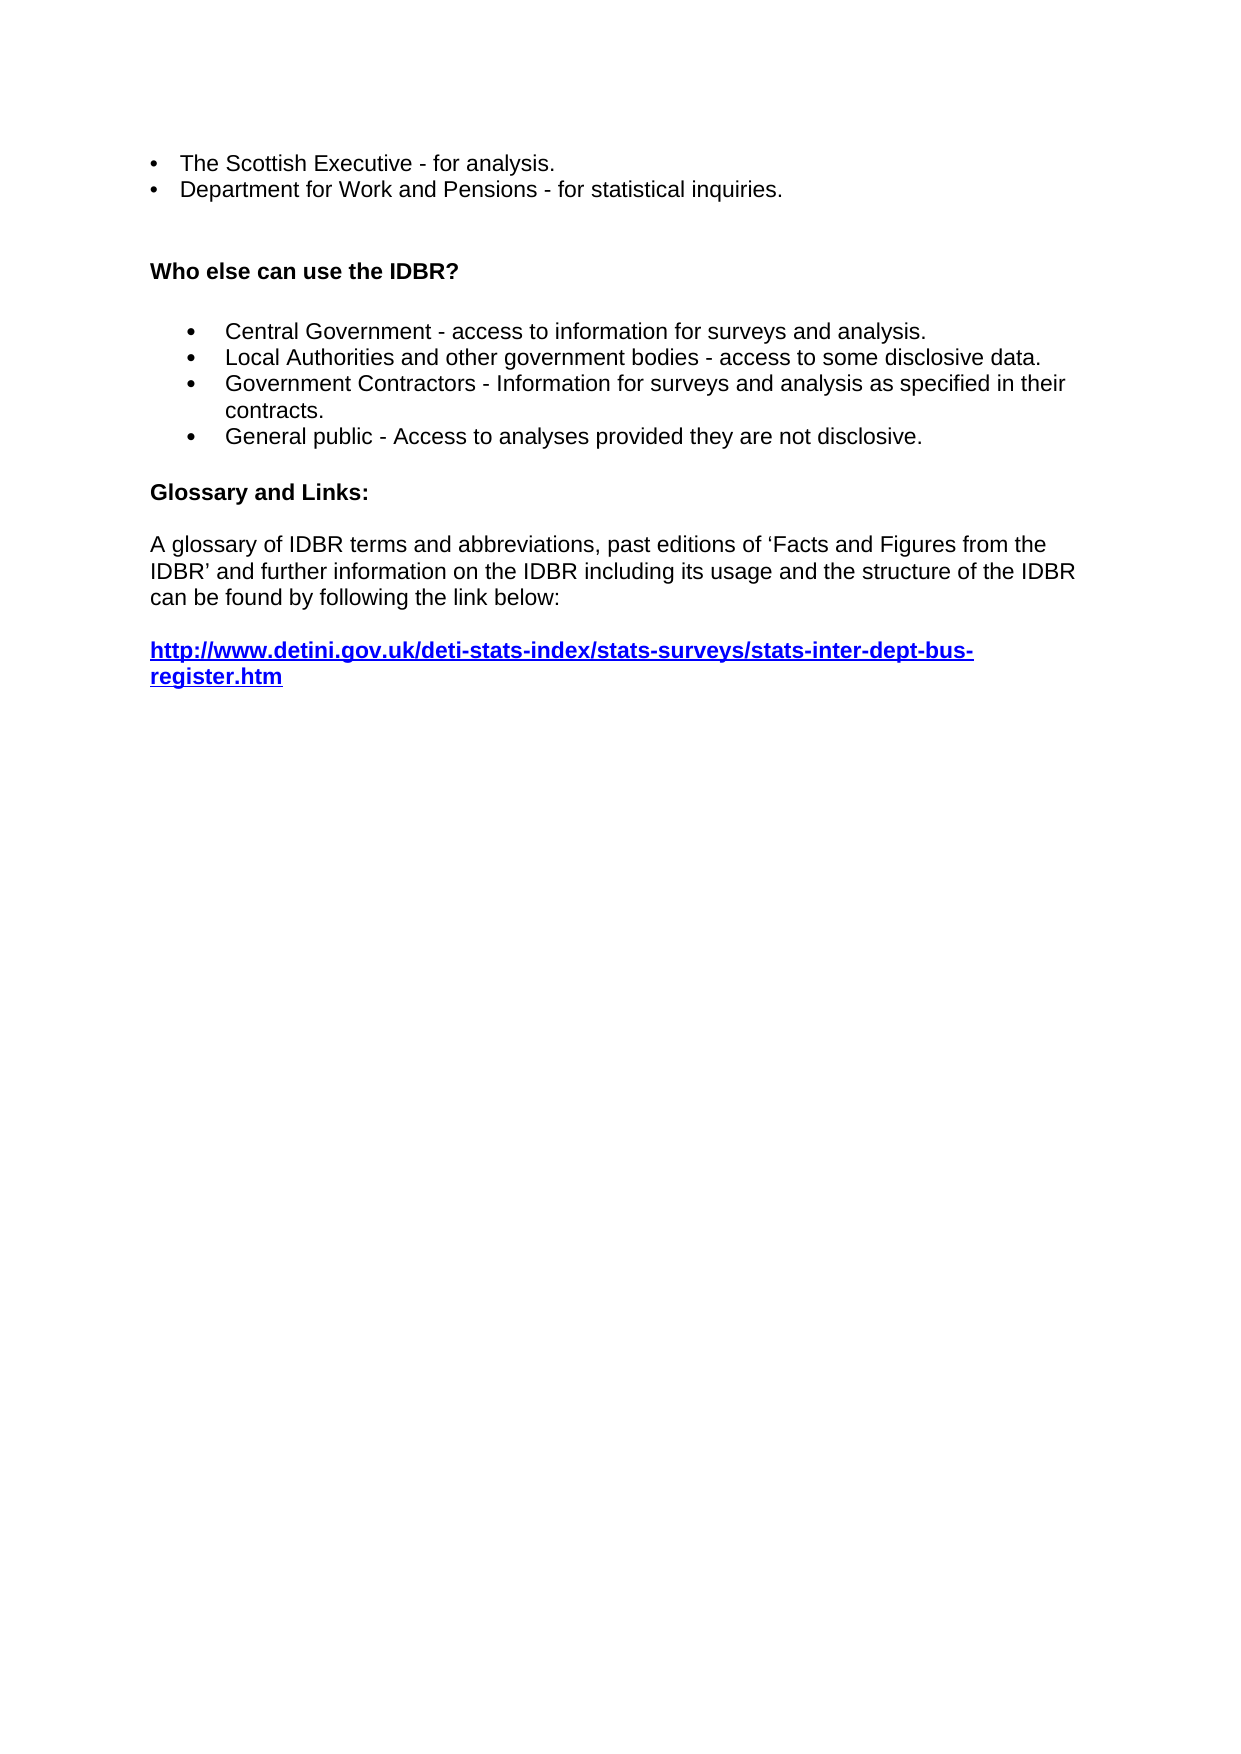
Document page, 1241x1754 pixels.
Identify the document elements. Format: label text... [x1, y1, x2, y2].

list General public - Access to analyses provided they are not disclosive. [187, 423, 1090, 449]
list Local Authorities and other government bodies - access to some disclosive data. [187, 344, 1090, 370]
text http://www.detini.gov.uk/deti-stats-index/stats-surveys/stats-inter-dept-bus-register.htm [150, 637, 1090, 689]
list Government Contractors - Information for surveys and analysis as specified in their contracts. [187, 370, 1090, 423]
text Who else can use the IDBR? [150, 258, 1090, 284]
text A glossary of IDBR terms and abbreviations, past editions of ‘Facts and Figures from the IDBR’ and further information on the IDBR including its usage and the structure of the IDBR can be found by following the link below: [150, 531, 1096, 610]
text • The Scottish Executive - for analysis. [149, 150, 1090, 176]
text • Department for Work and Pensions - for statistical inquiries. [149, 176, 1090, 203]
text Glossary and Links: [150, 478, 1090, 505]
list Central Government - access to information for surveys and analysis. [187, 318, 1090, 344]
